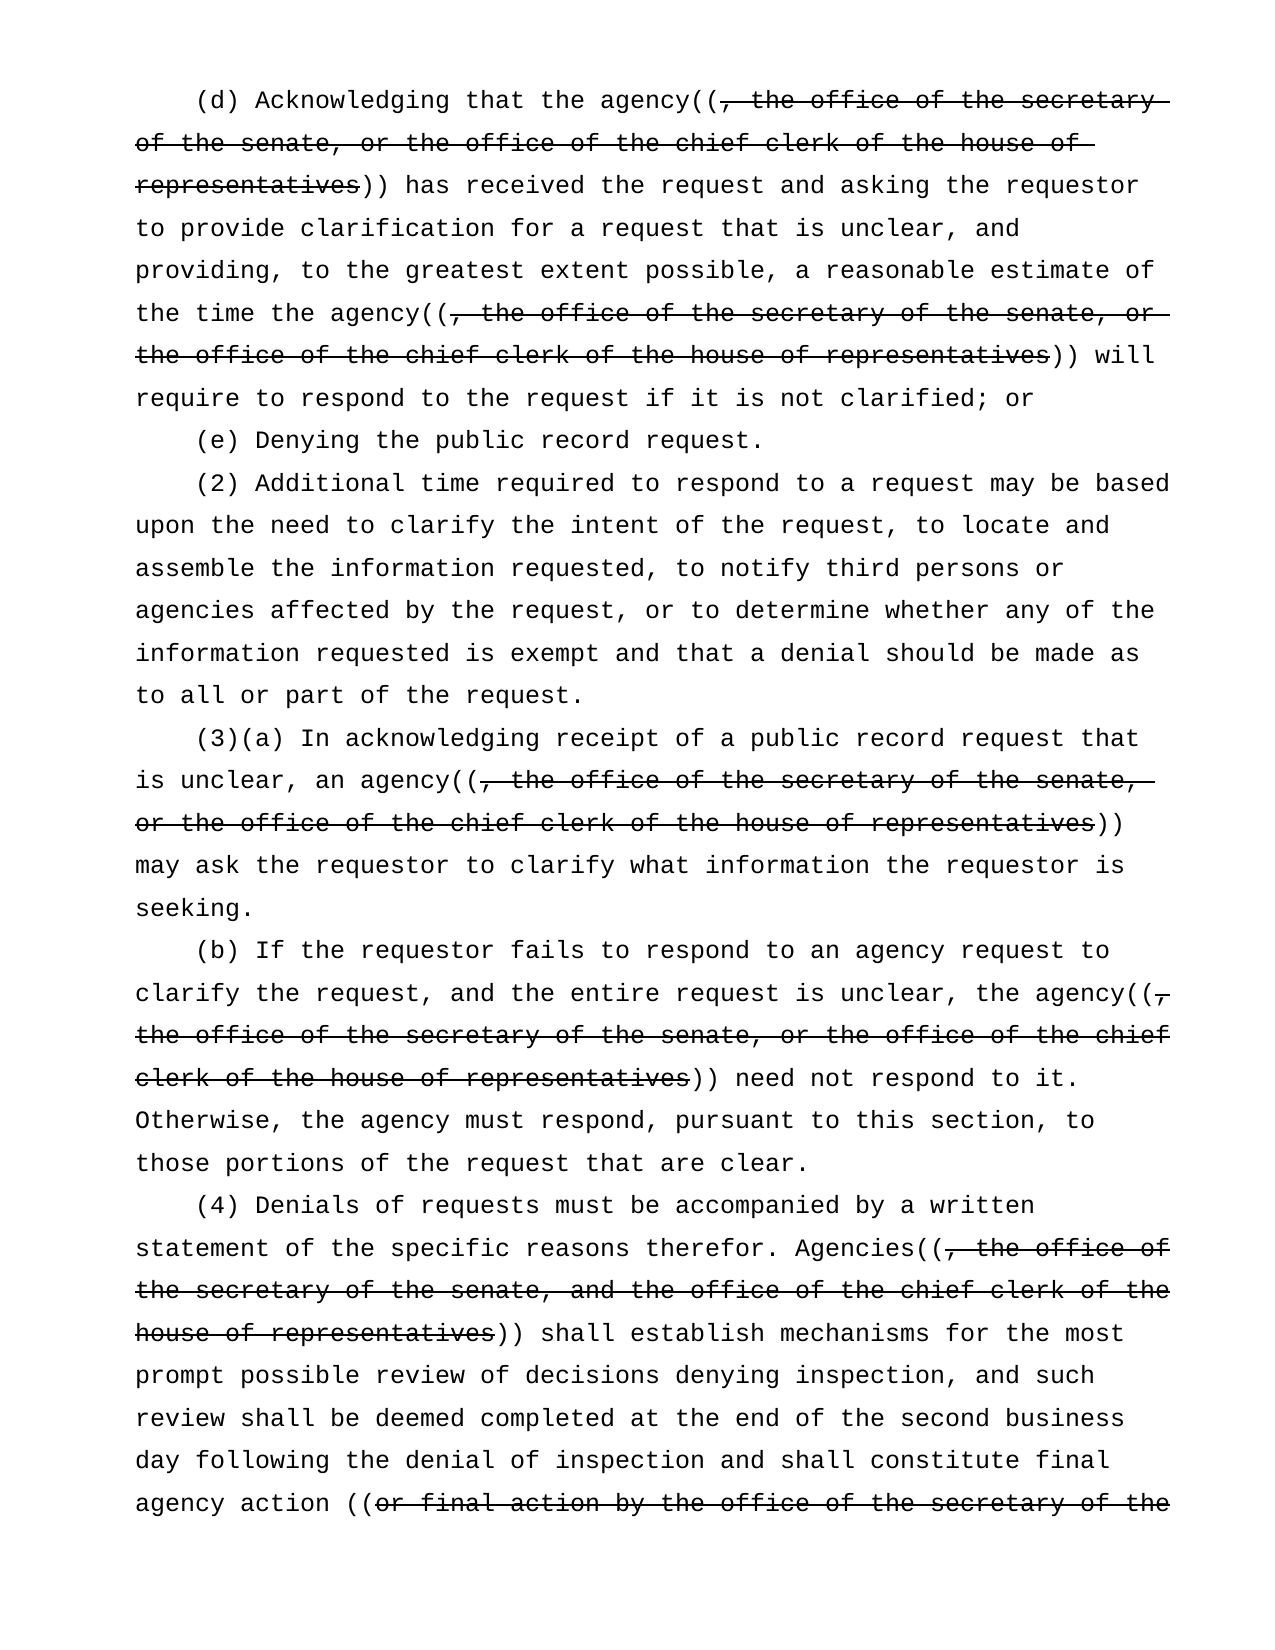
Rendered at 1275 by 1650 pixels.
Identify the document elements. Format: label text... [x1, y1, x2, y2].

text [135, 1293, 1170, 1520]
text (e) Denying the public record request. [135, 415, 1170, 457]
text (2) Additional time required to respond to a request may be based upon the need to clarify the intent of the request, to locate and assemble the information requested, to notify third persons or agencies affected by the request, or to determine whether any of the information requested is exempt and that a denial should be made as to all or part of the request. [135, 457, 1170, 712]
text (d) Acknowledging that the agency((, the office of the secretary of the senate, or the office of the chief clerk of the house of representatives)) has received the request and asking the requestor to provide clarification for a request that is unclear, and providing, to the greatest extent possible, a reasonable estimate of the time the agency((, the office of the secretary of the senate, or the office of the chief clerk of the house of representatives)) will require to respond to the request if it is not clarified; or [135, 75, 1170, 415]
text (b) If the requestor fails to respond to an agency request to clarify the request, and the entire request is unclear, the agency((, the office of the secretary of the senate, or the office of the chief clerk of the house of representatives)) need not respond to it. Otherwise, the agency must respond, pursuant to this section, to those portions of the request that are clear. [135, 925, 1170, 1036]
text (b) If the requestor fails to respond to an agency request to clarify the request, and the entire request is unclear, the agency((, the office of the secretary of the senate, or the office of the chief clerk of the house of representatives)) need not respond to it. Otherwise, the agency must respond, pursuant to this section, to those portions of the request that are clear. [135, 1038, 1170, 1180]
text (3)(a) In acknowledging receipt of a public record request that is unclear, an agency((, the office of the secretary of the senate, or the office of the chief clerk of the house of representatives)) may ask the requestor to clarify what information the requestor is seeking. [135, 712, 1170, 925]
